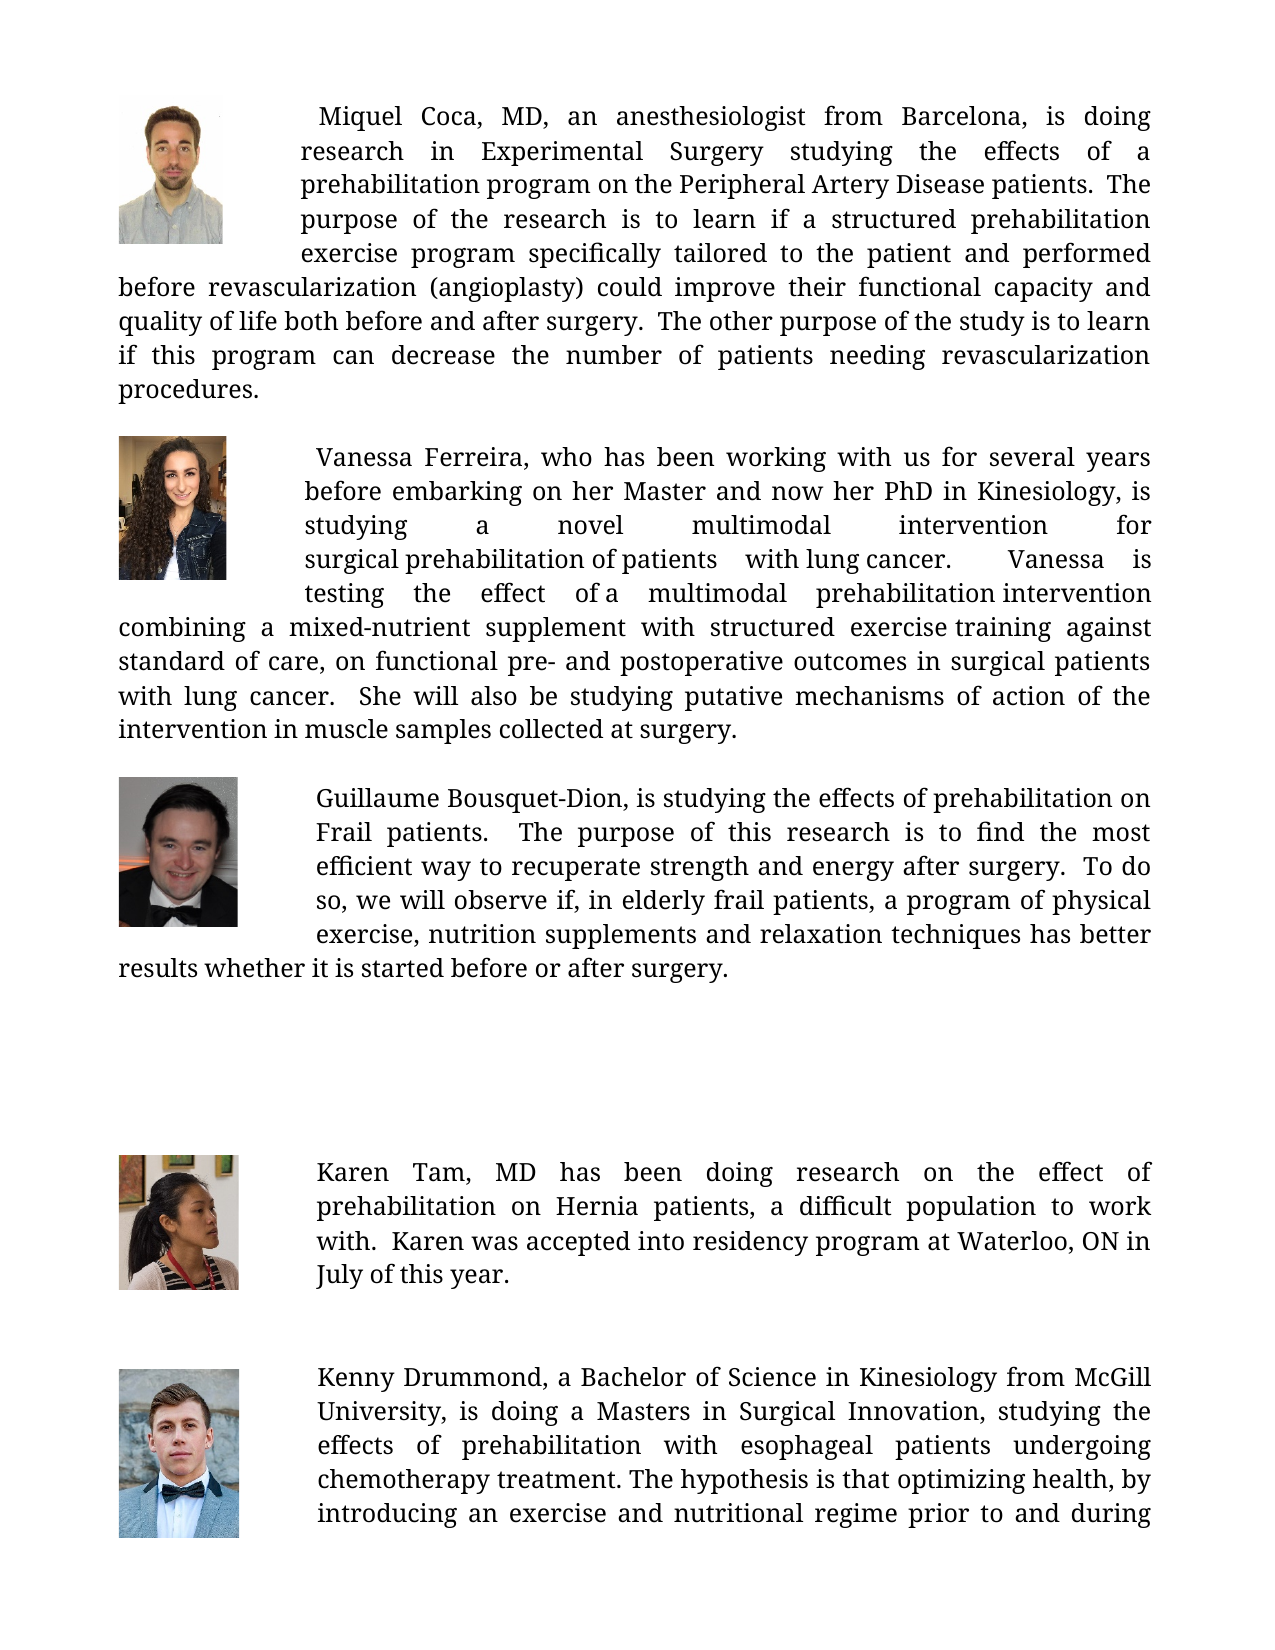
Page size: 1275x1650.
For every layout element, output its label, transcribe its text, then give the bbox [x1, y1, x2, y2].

text Vanessa Ferreira, who has been working with us for several years before embarking on her Master and now her PhD in Kinesiology, is studying a novel multimodal intervention for surgical prehabilitation of patients with lung cancer. Vanessa is testing the effect of a multimodal prehabilitation intervention combining a mixed-nutrient supplement with structured exercise training against standard of care, on functional pre- and postoperative outcomes in surgical patients with lung cancer. She will also be studying putative mechanisms of action of the intervention in muscle samples collected at surgery. [118, 440, 1152, 746]
picture [118, 1369, 240, 1538]
picture [118, 777, 238, 927]
picture [118, 1155, 239, 1290]
text Guillaume Bousquet-Dion, is studying the effects of prehabilitation on Frail patients. The purpose of this research is to find the most efficient way to recuperate strength and energy after surgery. To do so, we will observe if, in elderly frail patients, a program of physical exercise, nutrition supplements and relaxation techniques has better results whether it is started before or after surgery. [118, 780, 1152, 985]
text Miquel Coca, MD, an anesthesiologist from Barcelona, is doing research in Experimental Surgery studying the effects of a prehabilitation program on the Peripheral Artery Disease patients. The purpose of the research is to learn if a structured prehabilitation exercise program specifically tailored to the patient and performed before revascularization (angioplasty) could improve their functional capacity and quality of life both before and after surgery. The other purpose of the study is to learn if this program can decrease the number of patients needing revascularization procedures. [118, 99, 1152, 406]
text Karen Tam, MD has been doing research on the effect of prehabilitation on Hernia patients, a difficult population to work with. Karen was accepted into residency program at Waterloo, ON in July of this year. [118, 1155, 1152, 1291]
picture [118, 436, 227, 580]
picture [118, 95, 223, 244]
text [118, 1359, 1152, 1530]
